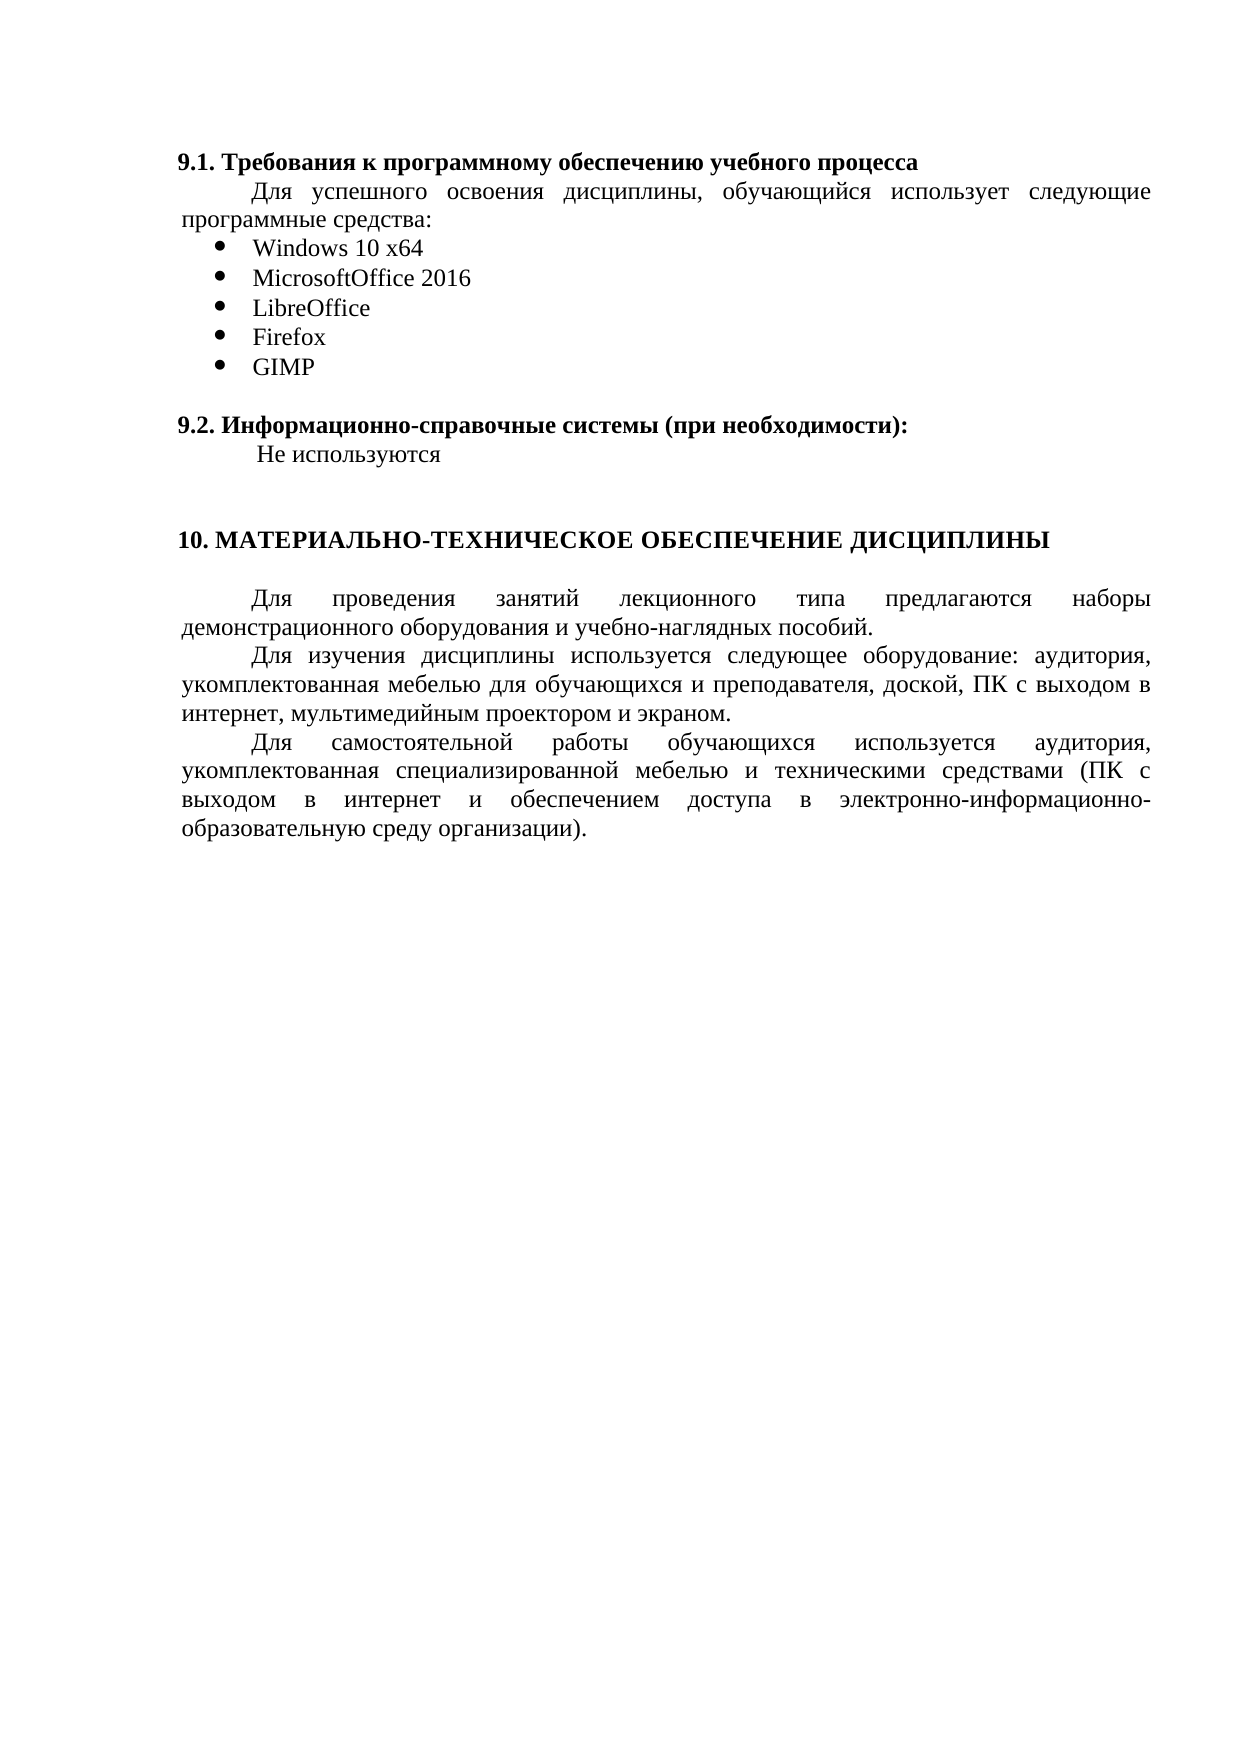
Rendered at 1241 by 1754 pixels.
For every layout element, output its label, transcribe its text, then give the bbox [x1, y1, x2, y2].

list MicrosoftOffice 2016 [215, 263, 1152, 293]
text Не используются [256, 439, 1152, 468]
list Firefox [215, 322, 1152, 352]
list GIMP [215, 352, 1152, 382]
text 9.2. Информационно-справочные системы (при необходимости): [177, 410, 1152, 439]
list Windows 10 x64 [215, 233, 1152, 263]
text 10. МАТЕРИАЛЬНО-ТЕХНИЧЕСКОЕ ОБЕСПЕЧЕНИЕ ДИСЦИПЛИНЫ [177, 525, 1152, 554]
text 9.1. Требования к программному обеспечению учебного процесса [177, 147, 1152, 176]
text Для проведения занятий лекционного типа предлагаются наборы демонстрационного оборудования и учебно-наглядных пособий. [181, 583, 1152, 640]
text Для успешного освоения дисциплины, обучающийся использует следующие программные средства: [181, 176, 1152, 233]
text Для изучения дисциплины используется следующее оборудование: аудитория, укомплектованная мебелью для обучающихся и преподавателя, доской, ПК с выходом в интернет, мультимедийным проектором и экраном. [181, 640, 1152, 727]
list LibreOffice [215, 293, 1152, 322]
text Для самостоятельной работы обучающихся используется аудитория, укомплектованная специализированной мебелью и техническими средствами (ПК с выходом в интернет и обеспечением доступа в электронно-информационно-образовательную среду организации). [181, 727, 1152, 842]
